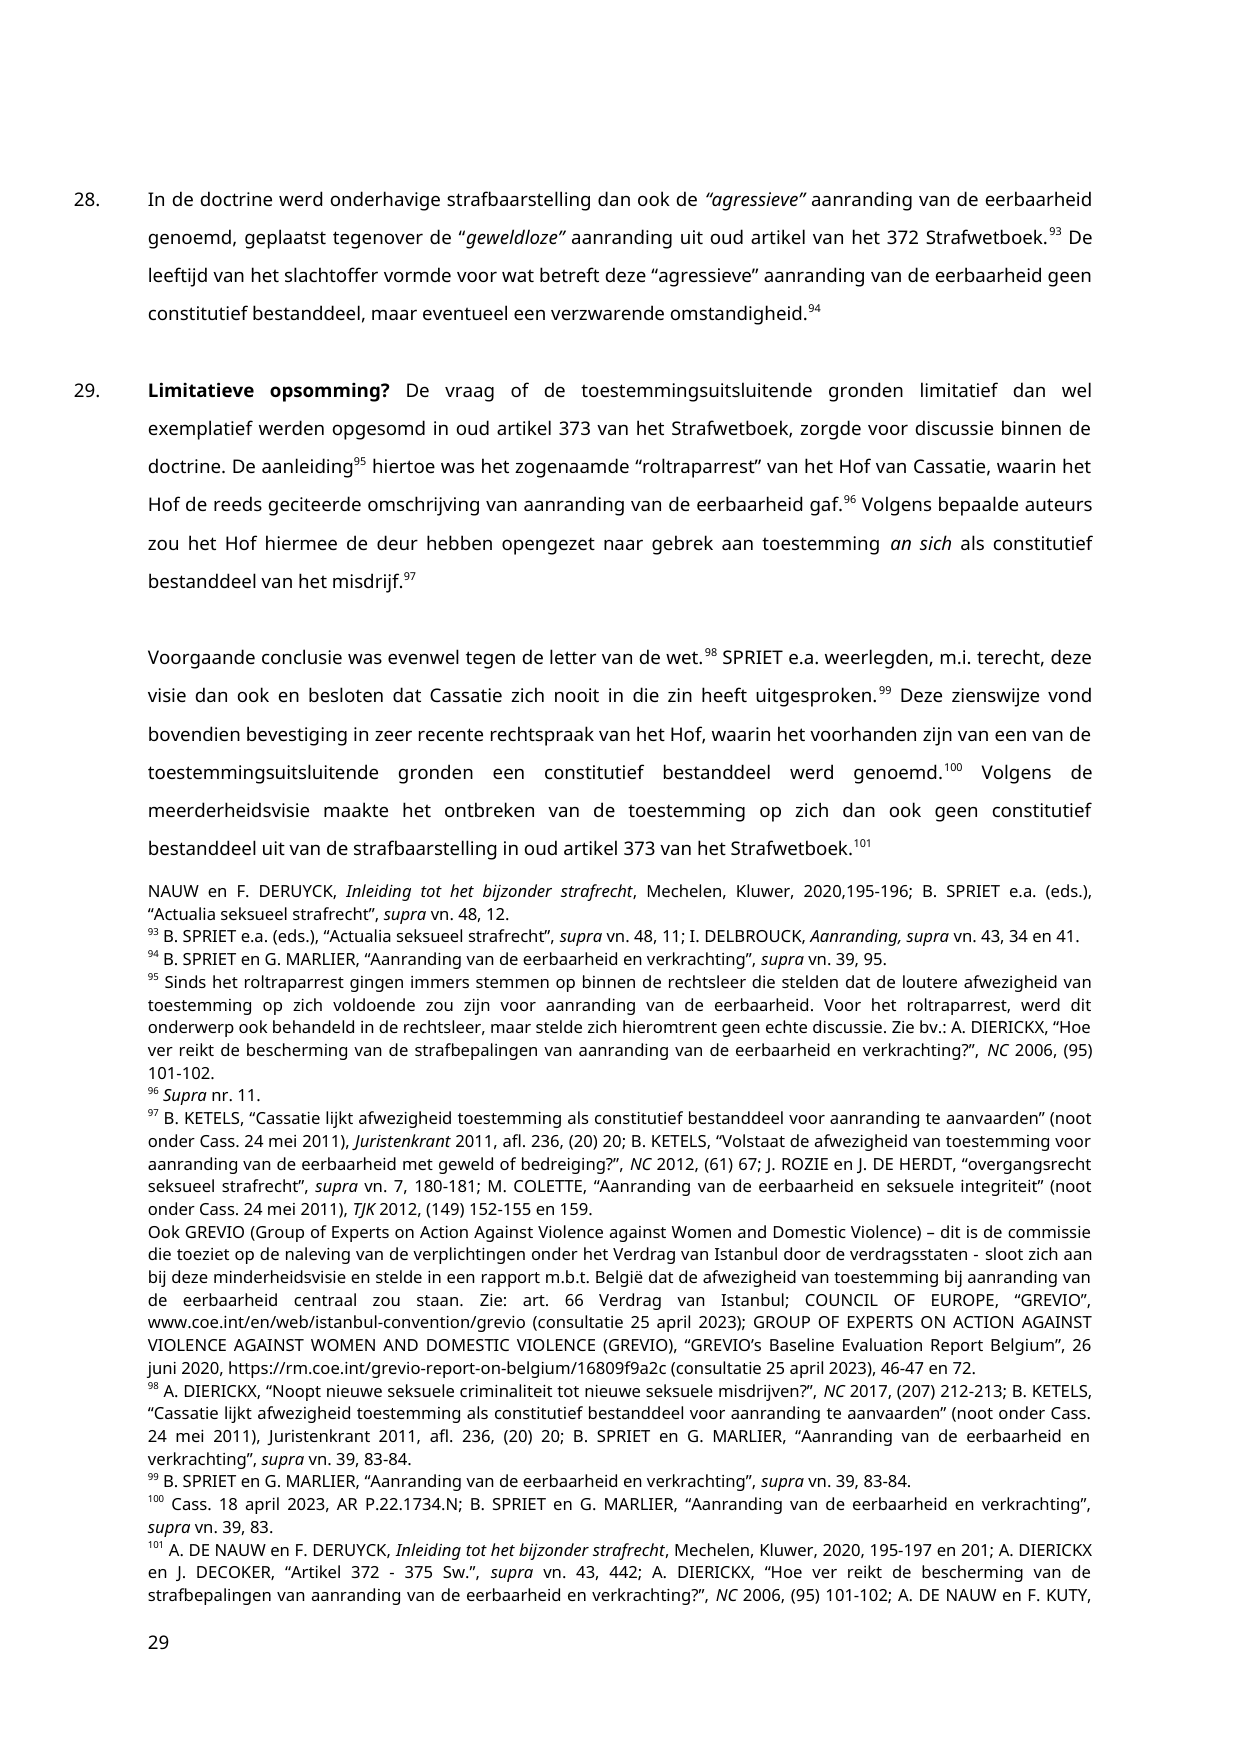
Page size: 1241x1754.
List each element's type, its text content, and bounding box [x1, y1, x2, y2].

list In de doctrine werd onderhavige strafbaarstelling dan ook de “agressieve” aanranding van de eerbaarheid genoemd, geplaatst tegenover de “geweldloze” aanranding uit oud artikel van het 372 Strafwetboek. De leeftijd van het slachtoffer vormde voor wat betreft deze “agressieve” aanranding van de eerbaarheid geen constitutief bestanddeel, maar eventueel een verzwarende omstandigheid. [74, 186, 1093, 326]
list Voorgaande conclusie was evenwel tegen de letter van de wet. SPRIET e.a. weerlegden, m.i. terecht, deze visie dan ook en besloten dat Cassatie zich nooit in die zin heeft uitgesproken. Deze zienswijze vond bovendien bevestiging in zeer recente rechtspraak van het Hof, waarin het voorhanden zijn van een van de toestemmingsuitsluitende gronden een constitutief bestanddeel werd genoemd. Volgens de meerderheidsvisie maakte het ontbreken van de toestemming op zich dan ook geen constitutief bestanddeel uit van de strafbaarstelling in oud artikel 373 van het Strafwetboek. [148, 644, 1093, 861]
list Limitatieve opsomming? De vraag of de toestemmingsuitsluitende gronden limitatief dan wel exemplatief werden opgesomd in oud artikel 373 van het Strafwetboek, zorgde voor discussie binnen de doctrine. De aanleiding hiertoe was het zogenaamde “roltraparrest” van het Hof van Cassatie, waarin het Hof de reeds geciteerde omschrijving van aanranding van de eerbaarheid gaf. Volgens bepaalde auteurs zou het Hof hiermee de deur hebben opengezet naar gebrek aan toestemming an sich als constitutief bestanddeel van het misdrijf. [74, 377, 1093, 594]
